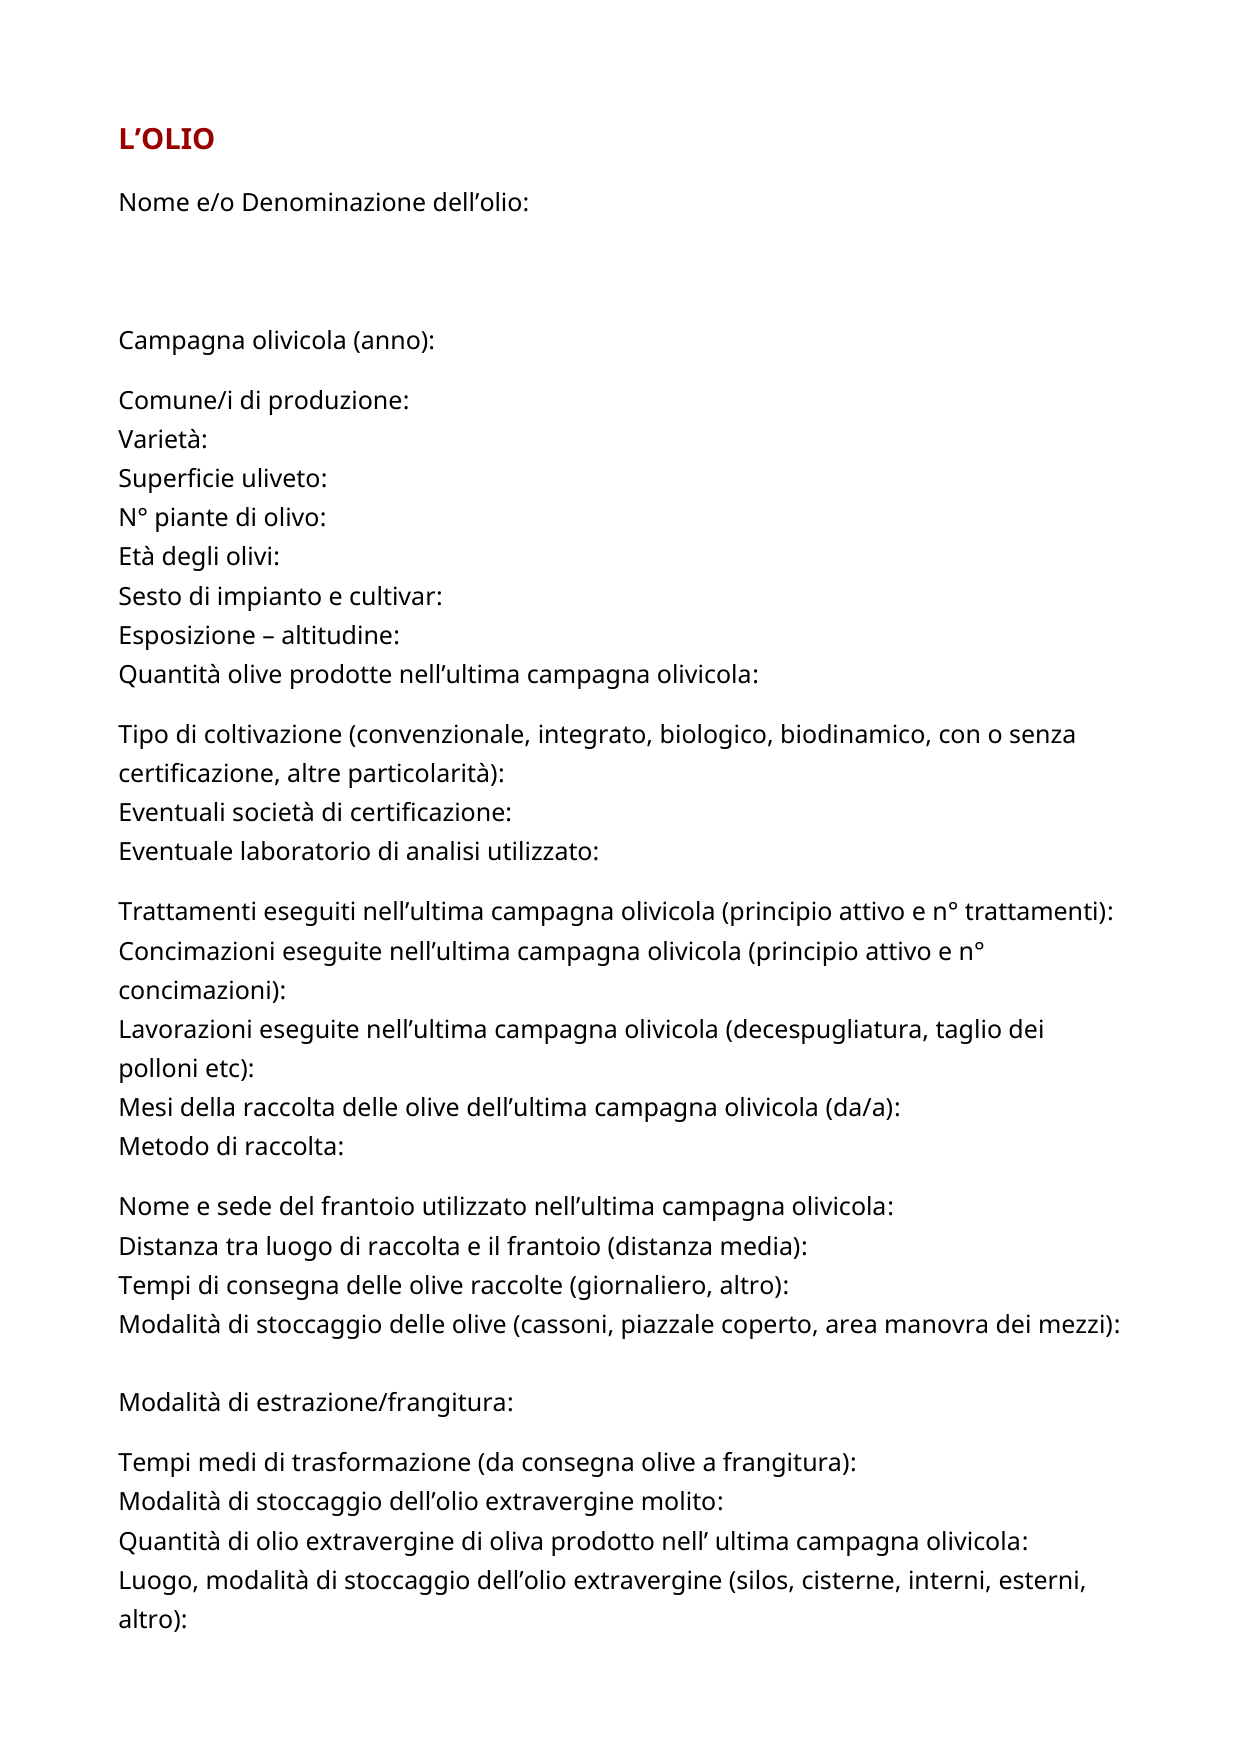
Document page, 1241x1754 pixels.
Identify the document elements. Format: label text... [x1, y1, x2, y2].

text Campagna olivicola (anno): [118, 322, 1122, 356]
subtitle L’OLIO [118, 118, 1122, 158]
text Nome e/o Denominazione dell’olio: [118, 184, 1122, 219]
text Tipo di coltivazione (convenzionale, integrato, biologico, biodinamico, con o senza certificazione, altre particolarità): Eventuali società di certificazione: Eventuale laboratorio di analisi utilizzato: [118, 716, 1122, 868]
text Tempi medi di trasformazione (da consegna olive a frangitura): Modalità di stoccaggio dell’olio extravergine molito: Quantità di olio extravergine di oliva prodotto nell’ ultima campagna olivicola: Luogo, modalità di stoccaggio dell’olio extravergine (silos, cisterne, interni, esterni, altro): [118, 1445, 1122, 1636]
text Trattamenti eseguiti nell’ultima campagna olivicola (principio attivo e n° trattamenti): Concimazioni eseguite nell’ultima campagna olivicola (principio attivo e n° concimazioni): Lavorazioni eseguite nell’ultima campagna olivicola (decespugliatura, taglio dei polloni etc): Mesi della raccolta delle olive dell’ultima campagna olivicola (da/a): Metodo di raccolta: [118, 894, 1122, 1163]
text Nome e sede del frantoio utilizzato nell’ultima campagna olivicola: Distanza tra luogo di raccolta e il frantoio (distanza media): Tempi di consegna delle olive raccolte (giornaliero, altro): Modalità di stoccaggio delle olive (cassoni, piazzale coperto, area manovra dei mezzi): Modalità di estrazione/frangitura: [118, 1189, 1122, 1419]
text Comune/i di produzione: Varietà: Superficie uliveto: N° piante di olivo: Età degli olivi: Sesto di impianto e cultivar: Esposizione – altitudine: Quantità olive prodotte nell’ultima campagna olivicola: [118, 382, 1122, 691]
